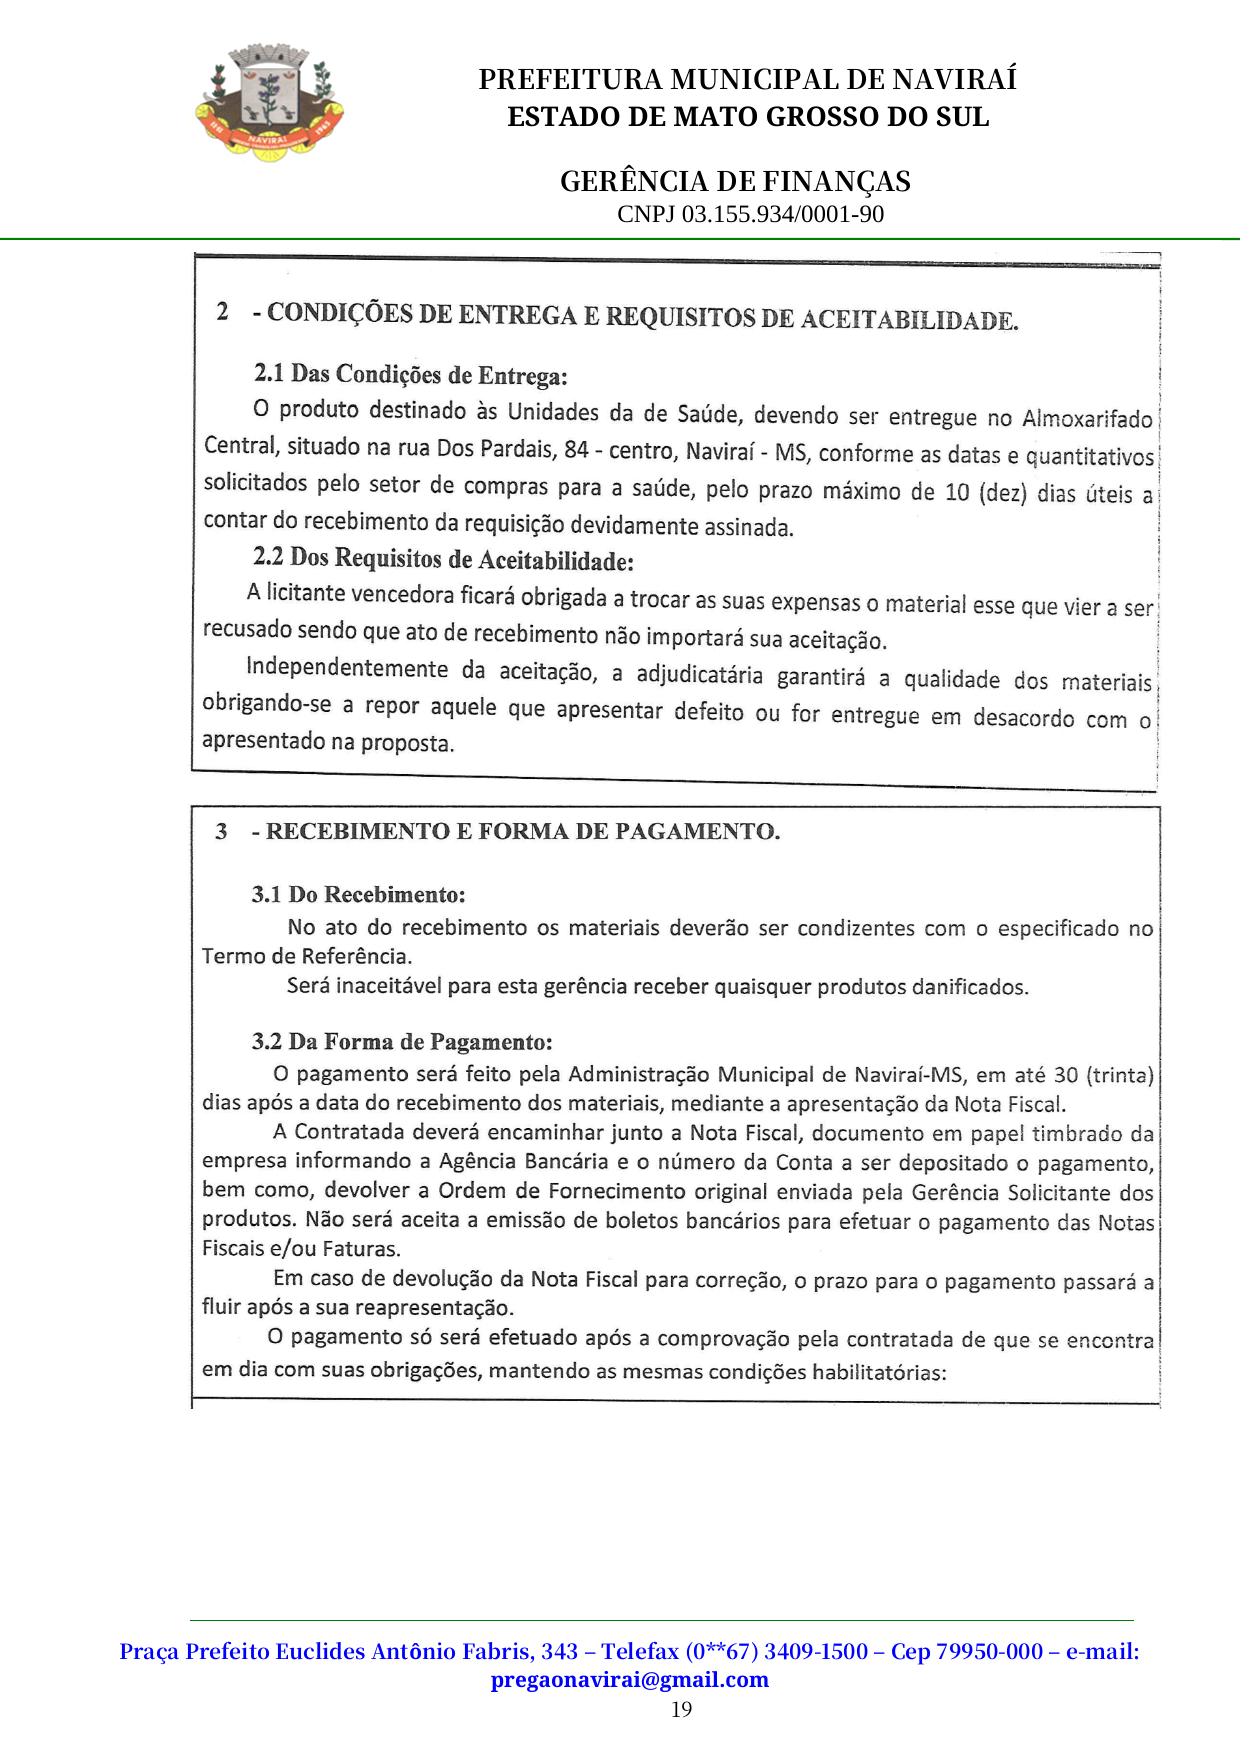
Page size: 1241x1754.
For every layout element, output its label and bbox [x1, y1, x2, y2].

picture [187, 252, 1166, 1409]
